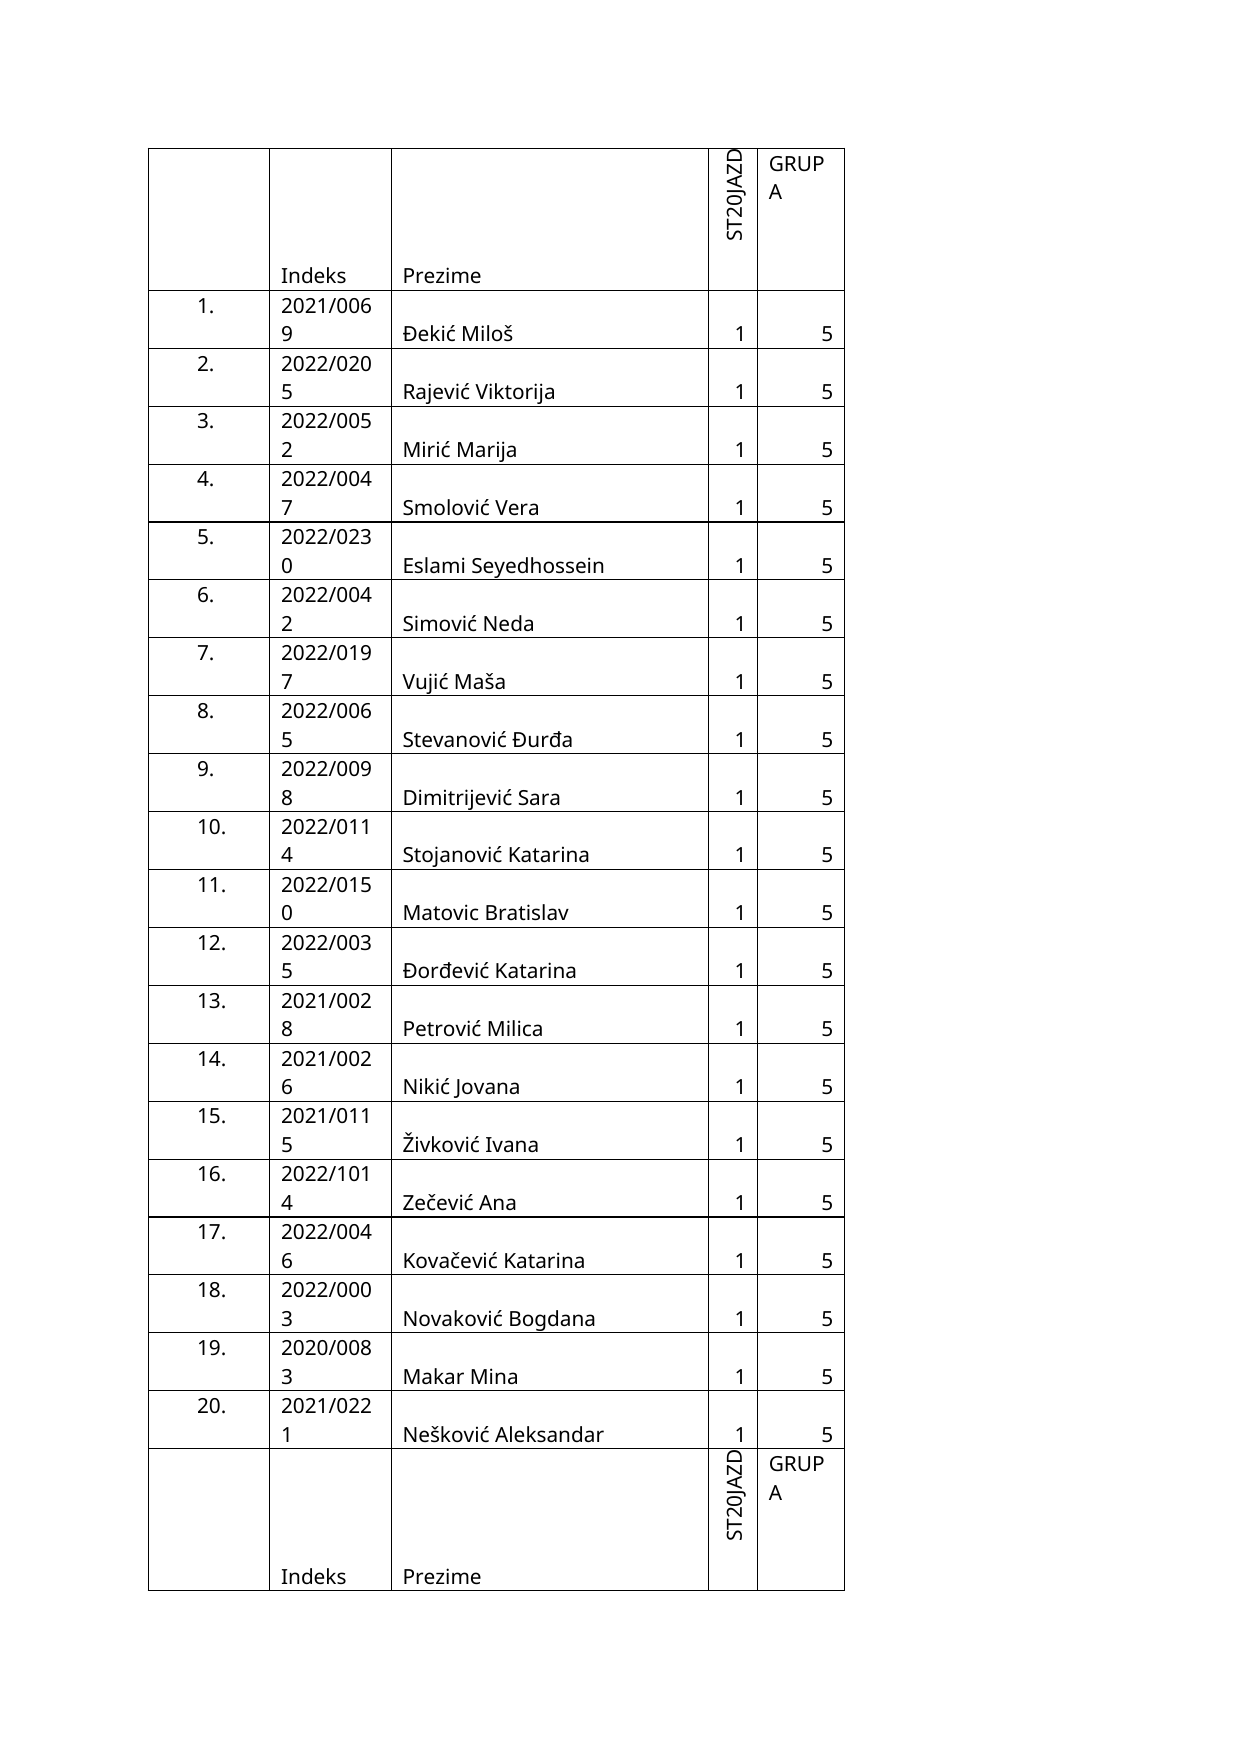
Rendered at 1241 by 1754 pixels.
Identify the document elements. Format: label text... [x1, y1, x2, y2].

table_cell 2021/0115 [270, 1102, 391, 1158]
table_cell Indeks [270, 1449, 391, 1590]
table_cell 2021/0028 [270, 986, 391, 1043]
table_cell 5 [758, 812, 844, 869]
table_cell 1 [709, 1102, 757, 1158]
table_cell 1 [709, 1160, 757, 1216]
table_cell Makar Mina [392, 1333, 708, 1390]
table_cell 1 [709, 291, 757, 348]
table_cell [149, 812, 269, 869]
table_cell Stevanović Đurđa [392, 696, 708, 753]
table_cell [149, 1391, 269, 1448]
table_cell 2021/0026 [270, 1044, 391, 1101]
table_cell [149, 1102, 269, 1158]
table_cell 1 [709, 1218, 757, 1274]
table_cell 5 [758, 1044, 844, 1101]
table_cell 1 [709, 580, 757, 637]
table_cell [149, 696, 269, 753]
table_cell Kovačević Katarina [392, 1218, 708, 1274]
table_cell [149, 580, 269, 637]
table_cell 5 [758, 407, 844, 463]
table_cell [149, 1044, 269, 1101]
table_cell Matovic Bratislav [392, 870, 708, 927]
table_cell 5 [758, 1160, 844, 1216]
table_cell 2021/0069 [270, 291, 391, 348]
table_cell 2022/0052 [270, 407, 391, 463]
table_cell [149, 1449, 269, 1590]
table_header GRUPA [758, 149, 844, 290]
table_cell 1 [709, 1391, 757, 1448]
table_cell 2022/0197 [270, 638, 391, 695]
table_cell 5 [758, 291, 844, 348]
table_cell [149, 1275, 269, 1332]
table_header ST20JAZD [709, 149, 757, 290]
table_cell Vujić Maša [392, 638, 708, 695]
table_cell 1 [709, 1044, 757, 1101]
table_cell 5 [758, 580, 844, 637]
table_cell [149, 754, 269, 811]
table_cell 1 [709, 928, 757, 985]
table_cell ST20JAZD [709, 1449, 757, 1590]
table_cell [149, 928, 269, 985]
table_cell Živković Ivana [392, 1102, 708, 1158]
table_cell 5 [758, 754, 844, 811]
table_cell Smolović Vera [392, 465, 708, 521]
table_cell 2022/0114 [270, 812, 391, 869]
table_cell [149, 638, 269, 695]
table_cell 1 [709, 407, 757, 463]
table_cell 5 [758, 638, 844, 695]
table_cell [149, 1218, 269, 1274]
table_cell 2022/1014 [270, 1160, 391, 1216]
table_cell 2021/0221 [270, 1391, 391, 1448]
table_cell Nešković Aleksandar [392, 1391, 708, 1448]
table_cell 5 [758, 349, 844, 406]
table_cell 1 [709, 986, 757, 1043]
table_cell 5 [758, 1102, 844, 1158]
table_cell [149, 1333, 269, 1390]
table_cell Mirić Marija [392, 407, 708, 463]
table_cell 5 [758, 870, 844, 927]
table_cell 1 [709, 1333, 757, 1390]
table_cell 2022/0230 [270, 523, 391, 579]
table_header Prezime [392, 149, 708, 290]
table_cell 1 [709, 812, 757, 869]
table_cell 5 [758, 1391, 844, 1448]
table_cell [149, 349, 269, 406]
table_cell [149, 1160, 269, 1216]
table_cell 5 [758, 1275, 844, 1332]
table_cell 2022/0047 [270, 465, 391, 521]
table_cell [149, 523, 269, 579]
table_cell 1 [709, 1275, 757, 1332]
table_cell 5 [758, 986, 844, 1043]
table_cell Stojanović Katarina [392, 812, 708, 869]
table_cell 1 [709, 754, 757, 811]
table_cell [149, 986, 269, 1043]
table_cell 1 [709, 696, 757, 753]
table_cell 1 [709, 523, 757, 579]
table_cell 2022/0098 [270, 754, 391, 811]
table_cell Đorđević Katarina [392, 928, 708, 985]
table_cell 2020/0083 [270, 1333, 391, 1390]
table_header [149, 149, 269, 290]
table_cell 1 [709, 870, 757, 927]
table_cell [149, 870, 269, 927]
table_cell 2022/0046 [270, 1218, 391, 1274]
table_cell 2022/0003 [270, 1275, 391, 1332]
table_cell 1 [709, 465, 757, 521]
table_cell 2022/0150 [270, 870, 391, 927]
table_cell [149, 465, 269, 521]
table_cell Dimitrijević Sara [392, 754, 708, 811]
table_cell Novaković Bogdana [392, 1275, 708, 1332]
table_cell GRUPA [758, 1449, 844, 1590]
table_cell 5 [758, 523, 844, 579]
table_cell Rajević Viktorija [392, 349, 708, 406]
table_cell 2022/0205 [270, 349, 391, 406]
table_cell 1 [709, 349, 757, 406]
table_cell 1 [709, 638, 757, 695]
table_cell 2022/0042 [270, 580, 391, 637]
table_cell 2022/0065 [270, 696, 391, 753]
table_cell [149, 407, 269, 463]
table_cell 5 [758, 1333, 844, 1390]
table_header Indeks [270, 149, 391, 290]
table_cell Simović Neda [392, 580, 708, 637]
table_cell Đekić Miloš [392, 291, 708, 348]
table_cell 5 [758, 465, 844, 521]
table_cell Prezime [392, 1449, 708, 1590]
table_cell 2022/0035 [270, 928, 391, 985]
table_cell Zečević Ana [392, 1160, 708, 1216]
table_cell Nikić Jovana [392, 1044, 708, 1101]
table_cell Petrović Milica [392, 986, 708, 1043]
table_cell Eslami Seyedhossein [392, 523, 708, 579]
table_cell 5 [758, 696, 844, 753]
table_cell 5 [758, 1218, 844, 1274]
table_cell 5 [758, 928, 844, 985]
table_cell [149, 291, 269, 348]
